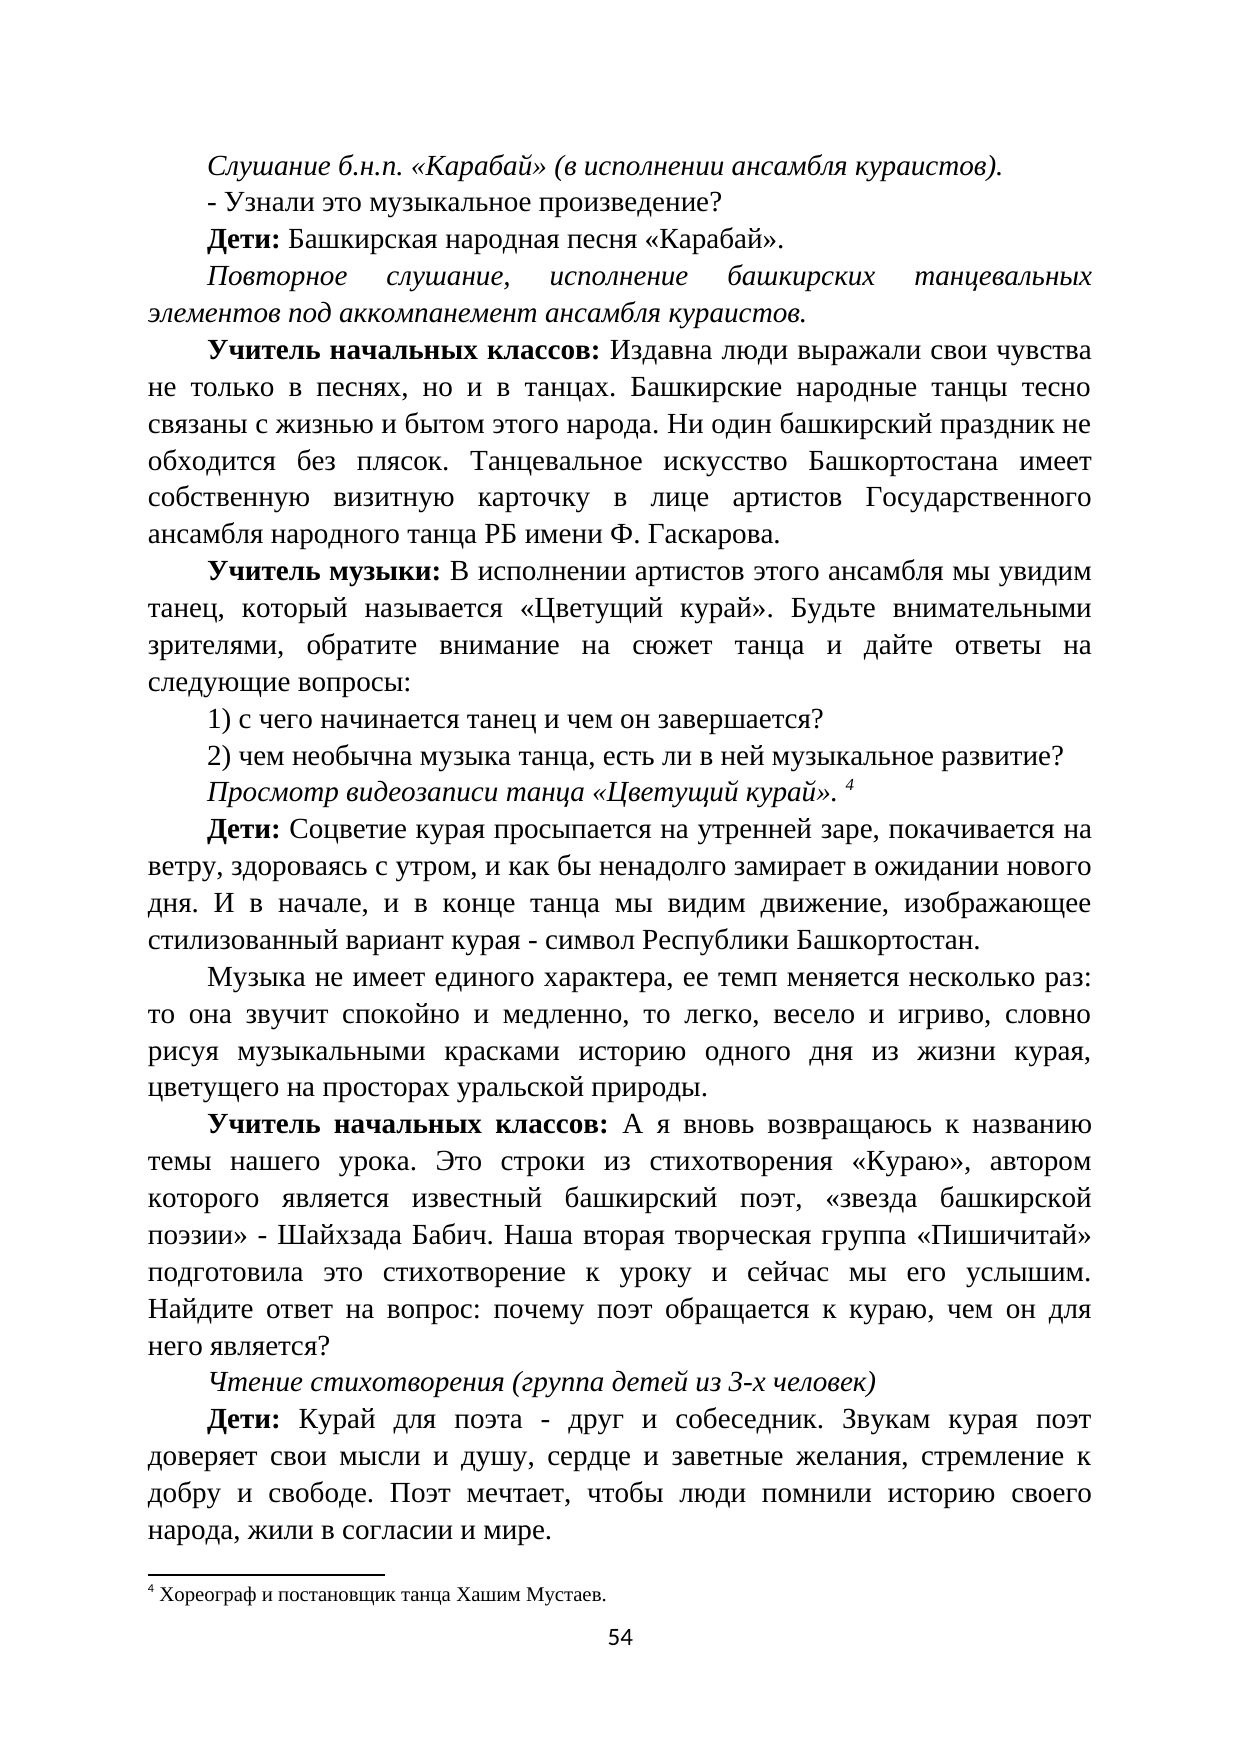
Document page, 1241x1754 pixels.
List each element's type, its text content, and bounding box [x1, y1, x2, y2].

text Музыка не имеет единого характера, ее темп меняется несколько раз: то она звучит спокойно и медленно, то легко, весело и игриво, словно рисуя музыкальными красками историю одного дня из жизни курая, цветущего на просторах уральской природы. [148, 959, 1092, 1103]
text Чтение стихотворения (группа детей из 3-х человек) [148, 1364, 1092, 1398]
text Слушание б.н.п. «Карабай» (в исполнении ансамбля кураистов). [148, 148, 1092, 181]
text Просмотр видеозаписи танца «Цветущий курай». [148, 774, 1092, 808]
text Дети: Соцветие курая просыпается на утренней заре, покачивается на ветру, здороваясь с утром, и как бы ненадолго замирает в ожидании нового дня. И в начале, и в конце танца мы видим движение, изображающее стилизованный вариант курая - символ Республики Башкортостан. [148, 811, 1092, 956]
text Дети: Башкирская народная песня «Карабай». [148, 221, 1092, 255]
text 1) с чего начинается танец и чем он завершается? [148, 701, 1092, 734]
text Учитель музыки: В исполнении артистов этого ансамбля мы увидим танец, который называется «Цветущий курай». Будьте внимательными зрителями, обратите внимание на сюжет танца и дайте ответы на следующие вопросы: [148, 553, 1092, 697]
text - Узнали это музыкальное произведение? [148, 184, 1092, 218]
text Учитель начальных классов: А я вновь возвращаюсь к названию темы нашего урока. Это строки из стихотворения «Кураю», автором которого является известный башкирский поэт, «звезда башкирской поэзии» - Шайхзада Бабич. Наша вторая творческая группа «Пишичитай» подготовила это стихотворение к уроку и сейчас мы его услышим. Найдите ответ на вопрос: почему поэт обращается к кураю, чем он для него является? [148, 1106, 1092, 1361]
text 2) чем необычна музыка танца, есть ли в ней музыкальное развитие? [148, 738, 1092, 771]
text Повторное слушание, исполнение башкирских танцевальных элементов под аккомпанемент ансамбля кураистов. [148, 258, 1092, 329]
text Дети: Курай для поэта - друг и собеседник. Звукам курая поэт доверяет свои мысли и душу, сердце и заветные желания, стремление к добру и свободе. Поэт мечтает, чтобы люди помнили историю своего народа, жили в согласии и мире. [148, 1401, 1092, 1546]
text Учитель начальных классов: Издавна люди выражали свои чувства не только в песнях, но и в танцах. Башкирские народные танцы тесно связаны с жизнью и бытом этого народа. Ни один башкирский праздник не обходится без плясок. Танцевальное искусство Башкортостана имеет собственную визитную карточку в лице артистов Государственного ансамбля народного танца РБ имени Ф. Гаскарова. [148, 332, 1092, 550]
